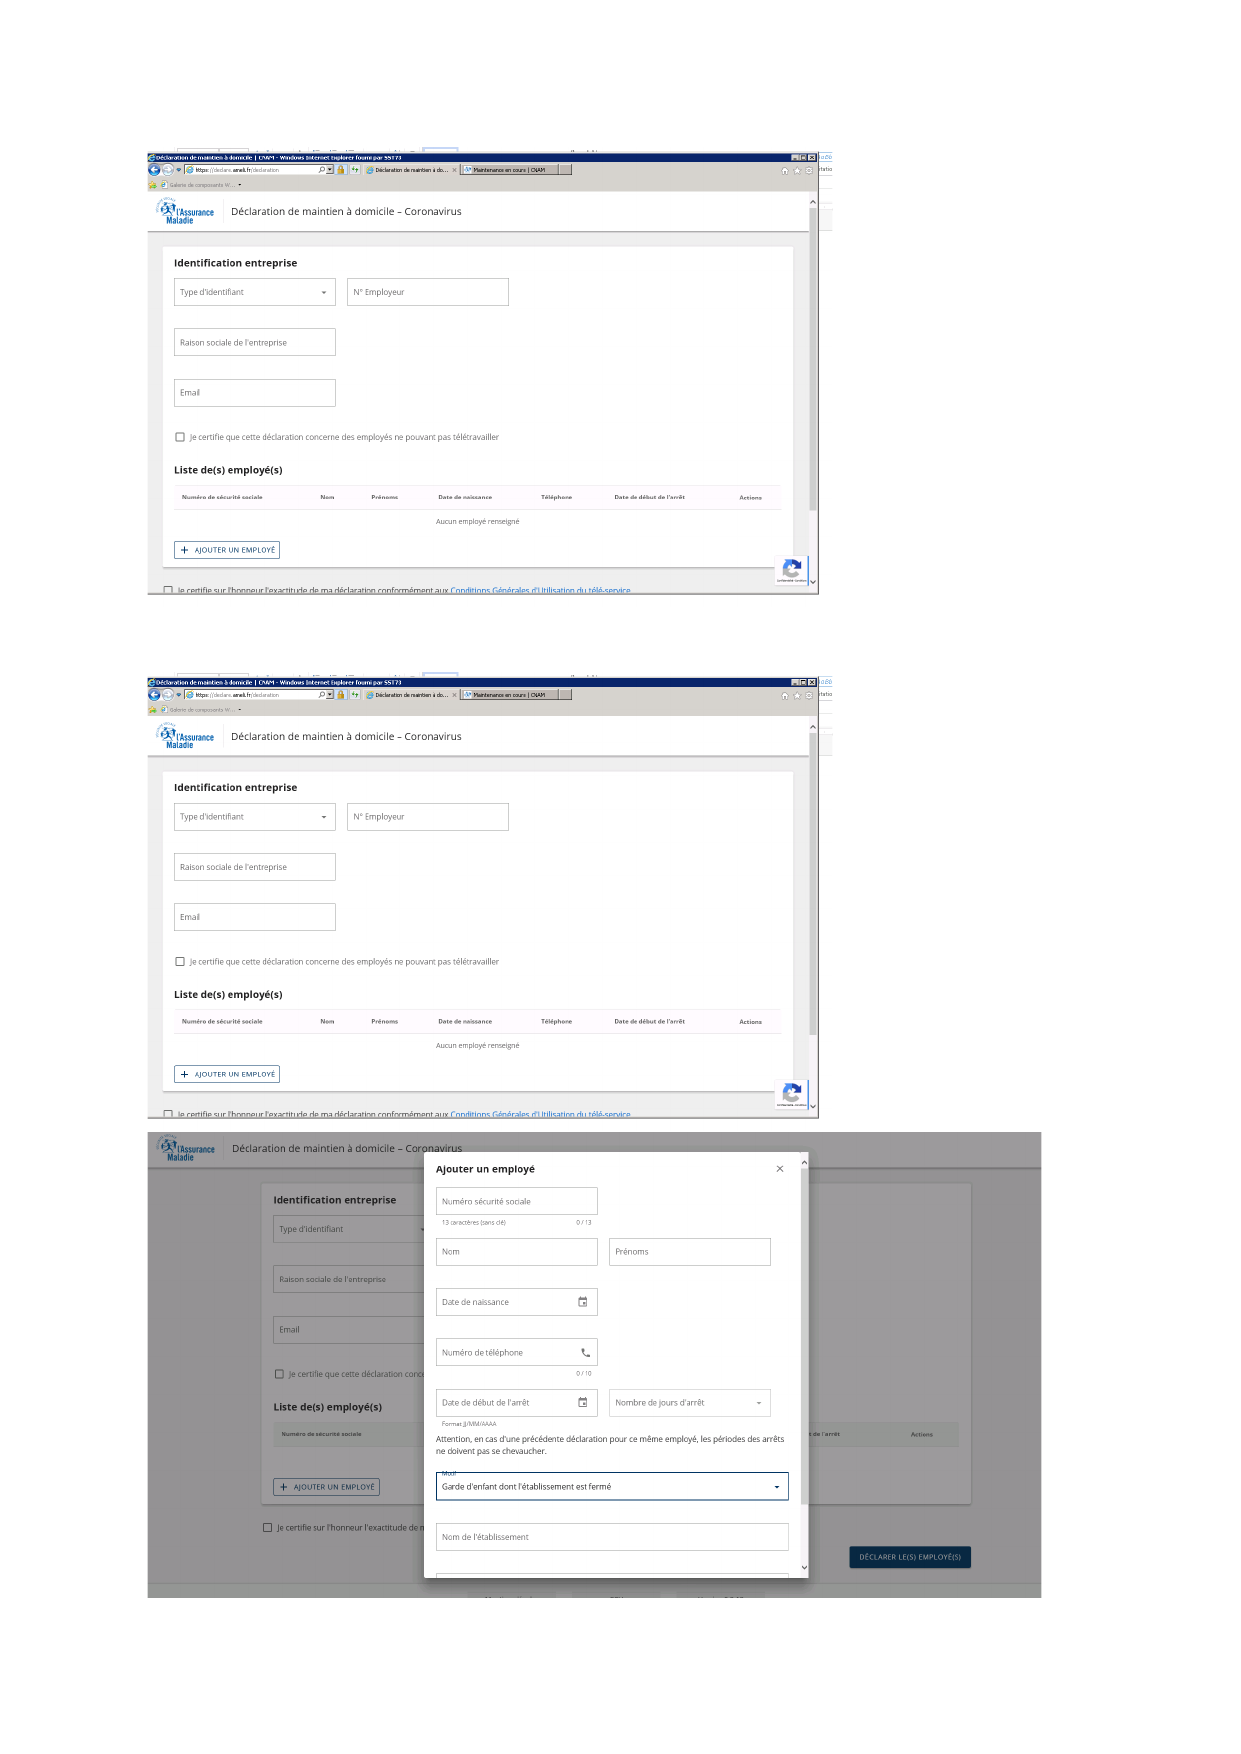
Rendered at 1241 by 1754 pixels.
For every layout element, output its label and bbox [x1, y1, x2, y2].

picture [147, 147, 833, 607]
picture [147, 1132, 1042, 1598]
picture [147, 672, 833, 1131]
